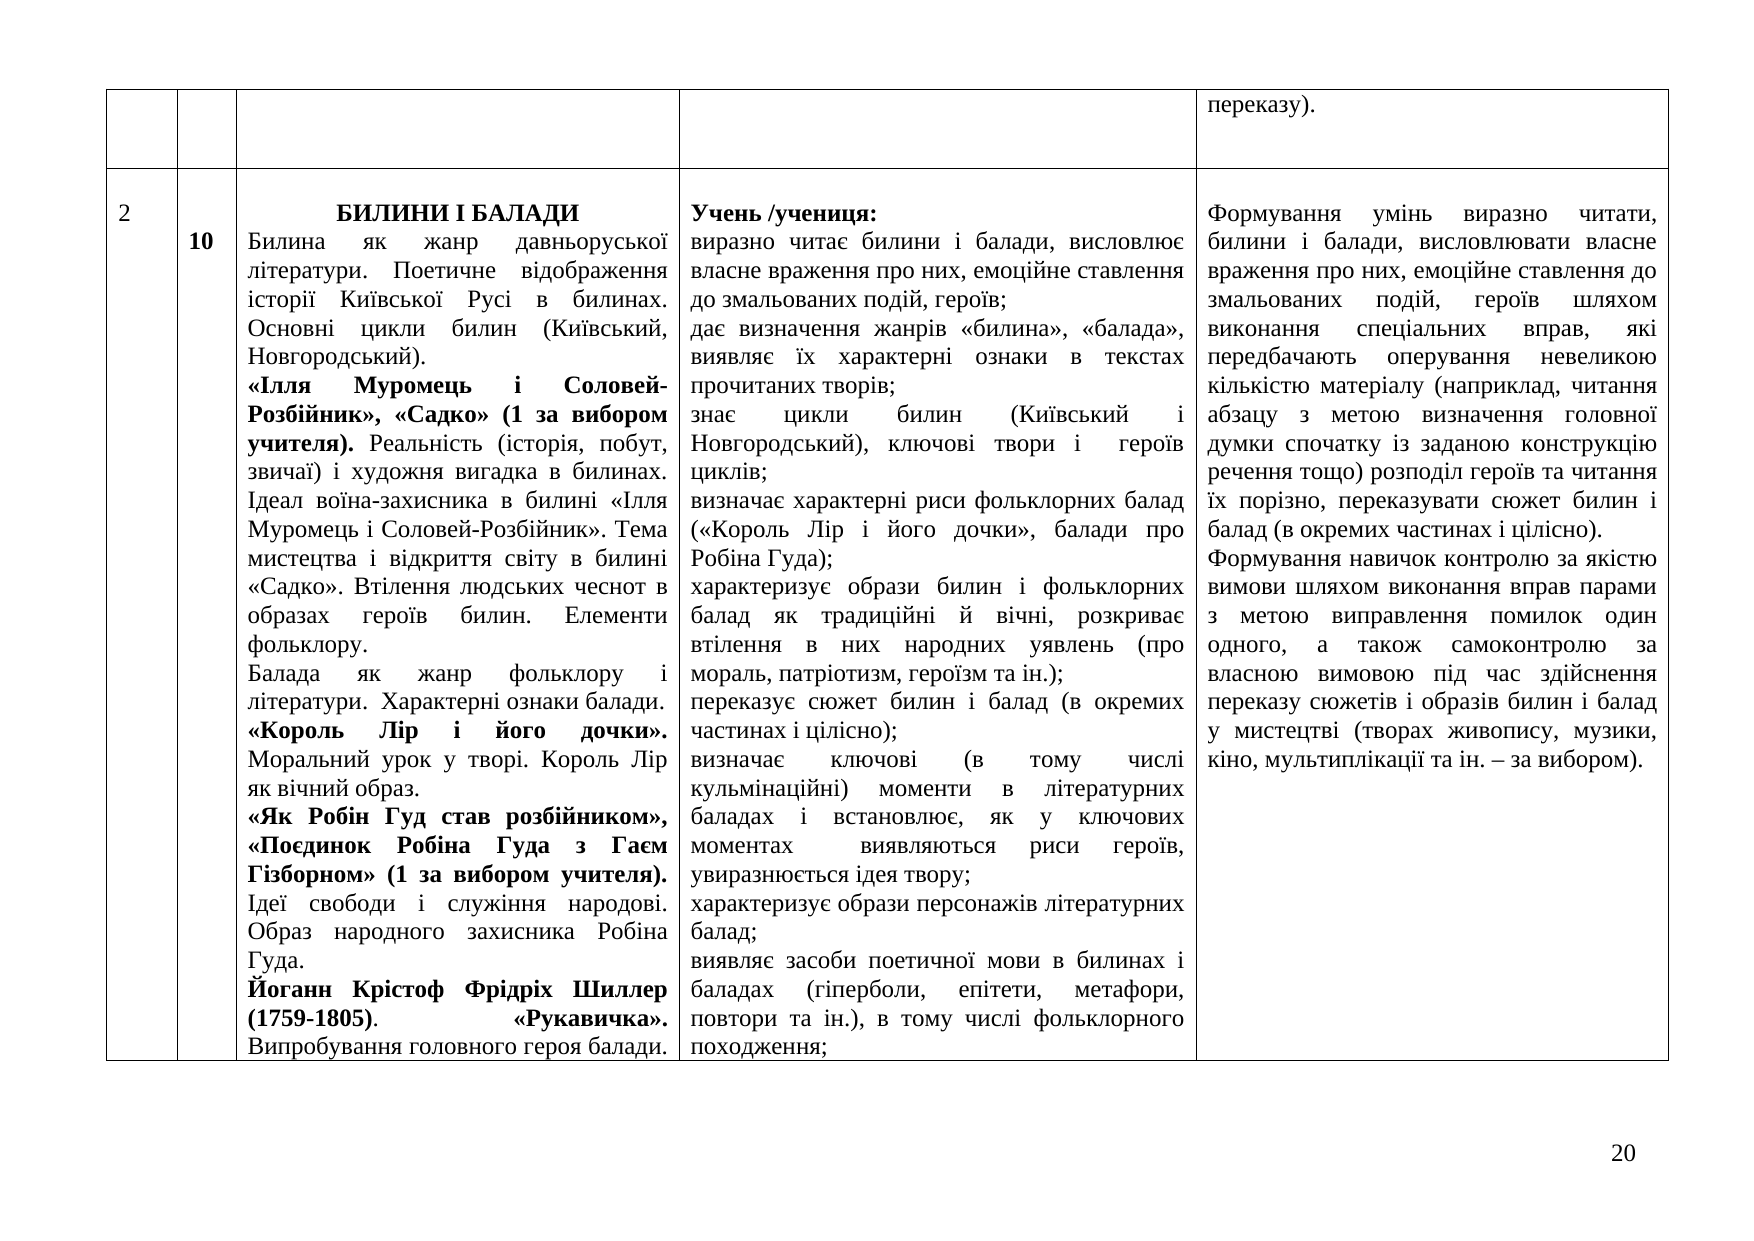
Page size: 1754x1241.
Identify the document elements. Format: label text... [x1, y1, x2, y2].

table_cell 2 [178, 90, 236, 168]
table_cell 2 [107, 169, 177, 1060]
table_cell 1 [107, 90, 177, 168]
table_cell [1197, 169, 1668, 1060]
table_cell 10 [178, 169, 236, 1060]
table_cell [237, 90, 679, 168]
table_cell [237, 169, 679, 1060]
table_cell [680, 169, 1196, 1060]
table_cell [680, 90, 1196, 168]
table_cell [1197, 90, 1668, 168]
